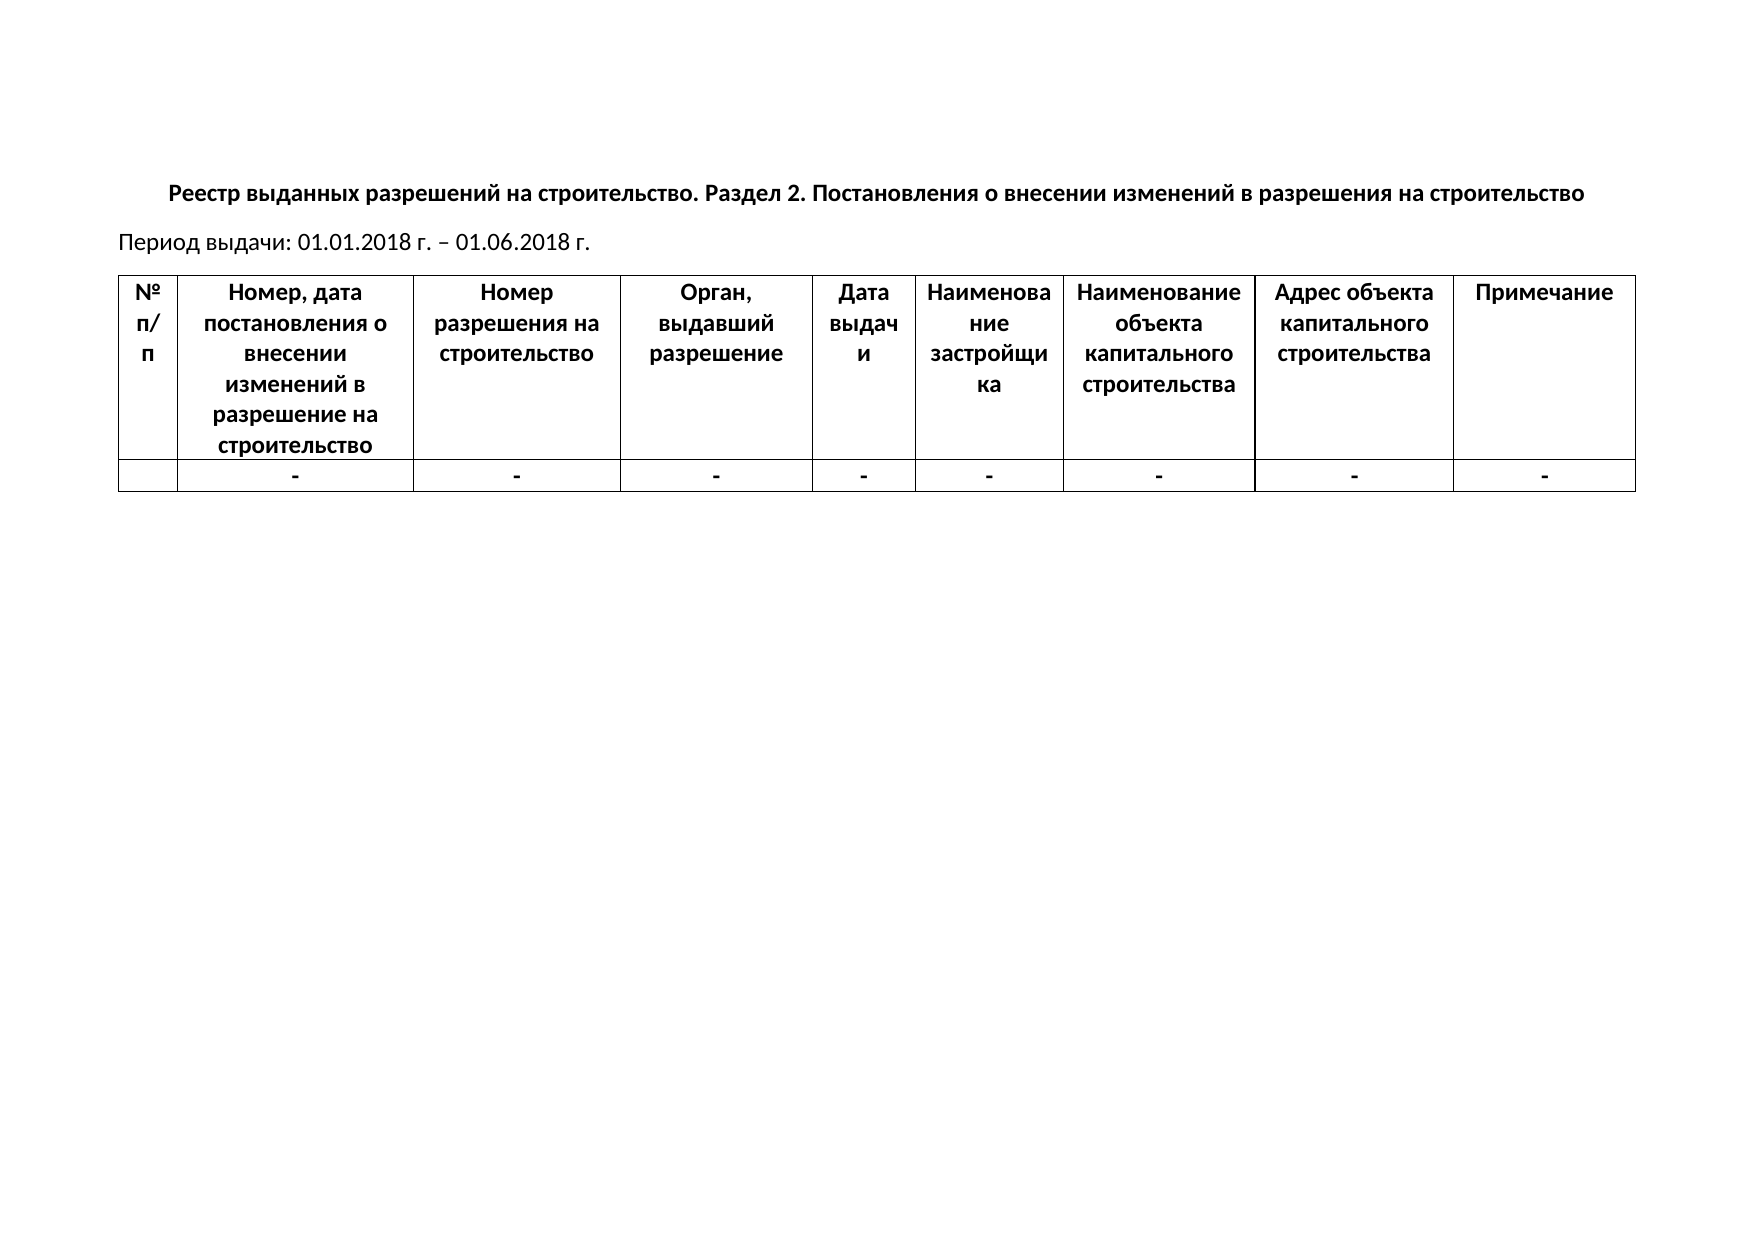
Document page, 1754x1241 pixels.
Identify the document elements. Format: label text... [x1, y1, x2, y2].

table_header Наименование объекта капитального строительства [1064, 276, 1254, 459]
table_cell - [1454, 460, 1635, 491]
text Период выдачи: 01.01.2018 г. – 01.06.2018 г. [118, 226, 1636, 257]
table_header Примечание [1454, 276, 1635, 459]
table_header Номер разрешения на строительство [414, 276, 620, 459]
table_cell - [1064, 460, 1254, 491]
table_cell - [178, 460, 413, 491]
table_cell - [916, 460, 1063, 491]
table_cell [119, 460, 177, 491]
table_cell - [1256, 460, 1453, 491]
table_header Орган, выдавший разрешение [621, 276, 812, 459]
text Реестр выданных разрешений на строительство. Раздел 2. Постановления о внесении изменений в разрешения на строительство [118, 177, 1636, 208]
table_cell - [621, 460, 812, 491]
table_header Дата выдачи [813, 276, 915, 459]
table_header Номер, дата постановления о внесении изменений в разрешение на строительство [178, 276, 413, 459]
table_header Адрес объекта капитального строительства [1256, 276, 1453, 459]
table_cell - [414, 460, 620, 491]
table_header Наименование застройщика [916, 276, 1063, 459]
table_header № п/п [119, 276, 177, 459]
table_cell - [813, 460, 915, 491]
